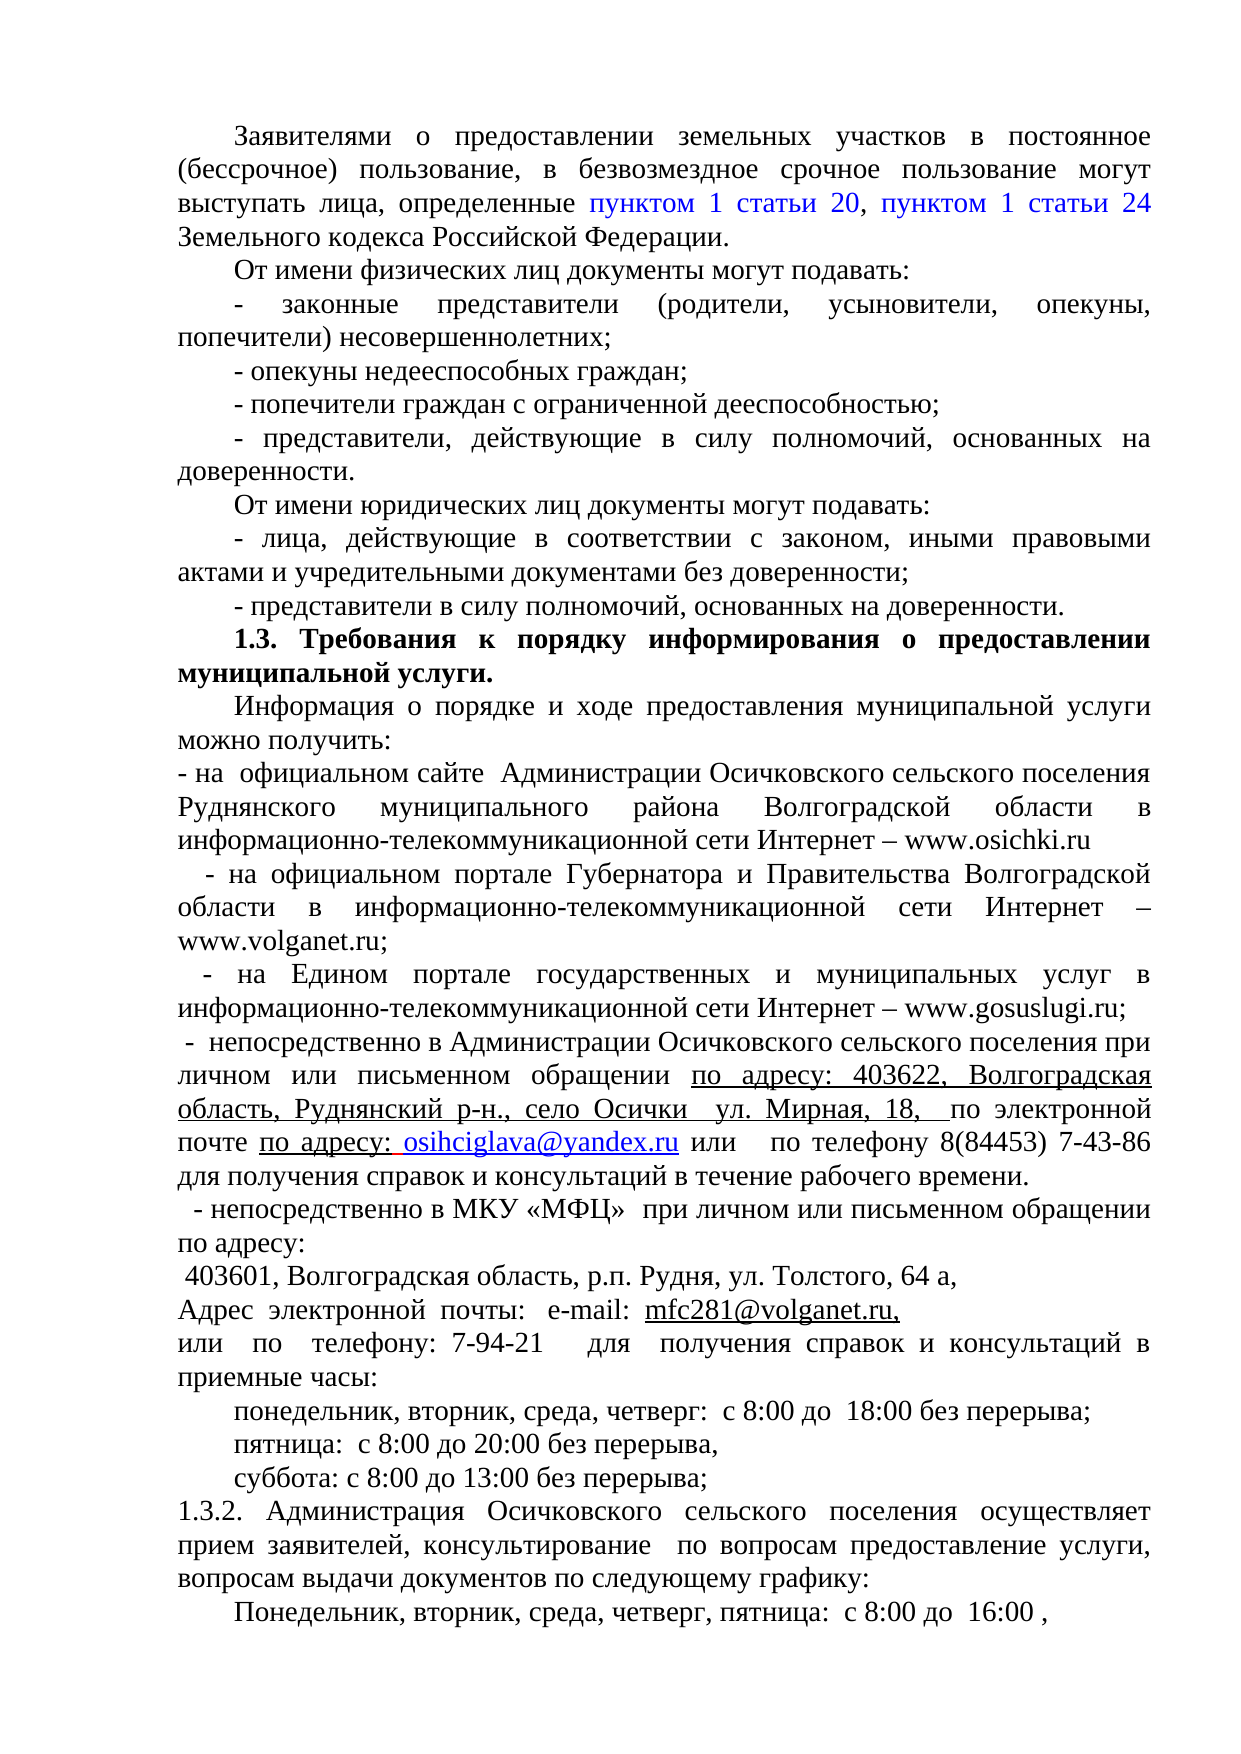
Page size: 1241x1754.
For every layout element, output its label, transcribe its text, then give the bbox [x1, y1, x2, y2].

text - представители в силу полномочий, основанных на доверенности. [177, 588, 1152, 621]
text От имени юридических лиц документы могут подавать: [177, 487, 1152, 521]
text - на официальном портале Губернатора и Правительства Волгоградской области в информационно-телекоммуникационной сети Интернет – www.volganet.ru; [177, 856, 1152, 957]
text - опекуны недееспособных граждан; [177, 353, 1152, 386]
text - на Едином портале государственных и муниципальных услуг в информационно-телекоммуникационной сети Интернет – www.gosuslugi.ru; [177, 957, 1152, 1024]
text Понедельник, вторник, среда, четверг, пятница: с 8:00 до 16:00 , [177, 1594, 1152, 1627]
text - на официальном сайте Администрации Осичковского сельского поселения Руднянского муниципального района Волгоградской области в информационно-телекоммуникационной сети Интернет – www.osichki.ru [177, 755, 1152, 856]
text - попечители граждан с ограниченной дееспособностью; [177, 386, 1152, 420]
text - представители, действующие в силу полномочий, основанных на доверенности. [177, 420, 1152, 487]
text Заявителями о предоставлении земельных участков в постоянное (бессрочное) пользование, в безвозмездное срочное пользование могут выступать лица, определенные пунктом 1 статьи 20, пунктом 1 статьи 24 Земельного кодекса Российской Федерации. [177, 118, 1152, 252]
text пятница: с 8:00 до 20:00 без перерыва, [177, 1426, 1152, 1460]
text От имени физических лиц документы могут подавать: [177, 252, 1152, 286]
text 1.3.2. Администрация Осичковского сельского поселения осуществляет прием заявителей, консультирование по вопросам предоставление услуги, вопросам выдачи документов по следующему графику: [177, 1493, 1152, 1594]
text 1.3. Требования к порядку информирования о предоставлении муниципальной услуги. [177, 621, 1152, 688]
text - непосредственно в МКУ «МФЦ» при личном или письменном обращении по адресу: [177, 1191, 1152, 1258]
text суббота: с 8:00 до 13:00 без перерыва; [177, 1460, 1152, 1493]
text - непосредственно в Администрации Осичковского сельского поселения при личном или письменном обращении по адресу: 403622, Волгоградская область, Руднянский р-н., село Осички ул. Мирная, 18, по электронной почте по адресу: osihciglava@yandex.ru или по телефону 8(84453) 7-43-86 для получения справок и консультаций в течение рабочего времени. [177, 1024, 1152, 1191]
text - законные представители (родители, усыновители, опекуны, попечители) несовершеннолетних; [177, 286, 1152, 353]
text 403601, Волгоградская область, р.п. Рудня, ул. Толстого, 64 а, [177, 1258, 1152, 1292]
text Адрес электронной почты: e-mail: mfc281@volganet.ru, [177, 1292, 1152, 1326]
text Информация о порядке и ходе предоставления муниципальной услуги можно получить: [177, 688, 1152, 755]
text - лица, действующие в соответствии с законом, иными правовыми актами и учредительными документами без доверенности; [177, 521, 1152, 588]
text понедельник, вторник, среда, четверг: с 8:00 до 18:00 без перерыва; [177, 1393, 1152, 1426]
text или по телефону: 7-94-21 для получения справок и консультаций в приемные часы: [177, 1326, 1152, 1393]
